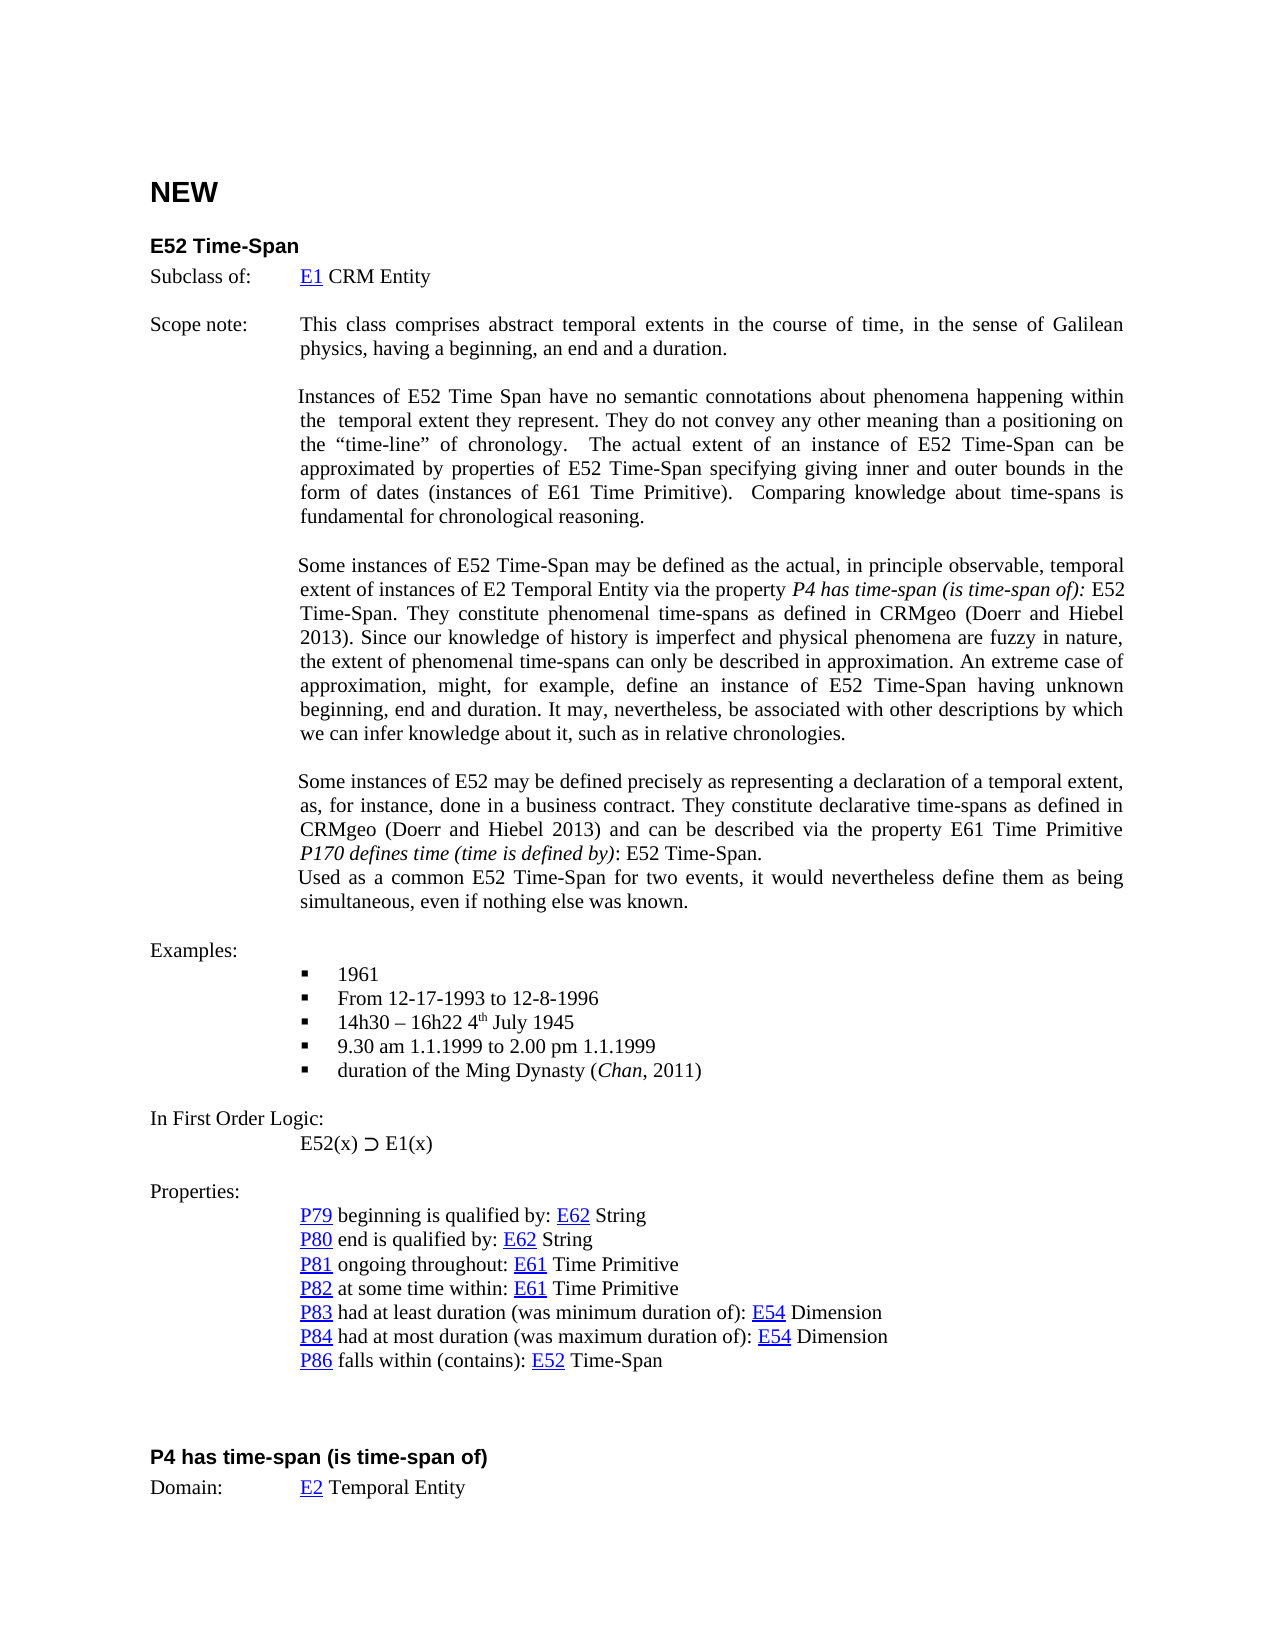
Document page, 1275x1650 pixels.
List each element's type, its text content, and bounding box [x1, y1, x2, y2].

subtitle E52 Time-Span [150, 233, 1125, 257]
text E52(x) ⊃ E1(x) [150, 1130, 1125, 1155]
text P83 had at least duration (was minimum duration of): E54 Dimension [300, 1299, 1125, 1324]
text In First Order Logic: [150, 1106, 1125, 1130]
text P79 beginning is qualified by: E62 String [300, 1203, 1125, 1227]
text Instances of E52 Time Span have no semantic connotations about phenomena happening within the temporal extent they represent. They do not convey any other meaning than a positioning on the “time-line” of chronology. The actual extent of an instance of E52 Time-Span can be approximated by properties of E52 Time-Span specifying giving inner and outer bounds in the form of dates (instances of E61 Time Primitive). Comparing knowledge about time-spans is fundamental for chronological reasoning. [298, 384, 1125, 528]
text P80 end is qualified by: E62 String [300, 1227, 1125, 1251]
text Examples: [150, 937, 1125, 962]
text P82 at some time within: E61 Time Primitive [300, 1276, 1125, 1299]
subtitle P4 has time-span (is time-span of) [150, 1445, 1125, 1469]
text Some instances of E52 Time-Span may be defined as the actual, in principle observable, temporal extent of instances of E2 Temporal Entity via the property P4 has time-span (is time-span of): E52 Time-Span. They constitute phenomenal time-spans as defined in CRMgeo (Doerr and Hiebel 2013). Since our knowledge of history is imperfect and physical phenomena are fuzzy in nature, the extent of phenomenal time-spans can only be described in approximation. An extreme case of approximation, might, for example, define an instance of E52 Time-Span having unknown beginning, end and duration. It may, nevertheless, be associated with other descriptions by which we can infer knowledge about it, such as in relative chronologies. [298, 552, 1125, 745]
text P84 had at most duration (was maximum duration of): E54 Dimension [300, 1324, 1125, 1348]
text Some instances of E52 may be defined precisely as representing a declaration of a temporal extent, as, for instance, done in a business contract. They constitute declarative time-spans as defined in CRMgeo (Doerr and Hiebel 2013) and can be described via the property E61 Time Primitive P170 defines time (time is defined by): E52 Time-Span. [298, 769, 1125, 865]
text Subclass of: E1 CRM Entity [150, 264, 1125, 288]
text P86 falls within (contains): E52 Time-Span [300, 1348, 1125, 1372]
list From 12-17-1993 to 12-8-1996 [262, 986, 1125, 1010]
list 9.30 am 1.1.1999 to 2.00 pm 1.1.1999 [262, 1034, 1125, 1058]
list 1961 [262, 962, 1125, 986]
text Used as a common E52 Time-Span for two events, it would nevertheless define them as being simultaneous, even if nothing else was known. [298, 865, 1125, 913]
text P81 ongoing throughout: E61 Time Primitive [300, 1251, 1125, 1276]
subtitle NEW [150, 175, 1125, 208]
list 14h30 – 16h22 4th July 1945 [262, 1010, 1125, 1034]
list duration of the Ming Dynasty (Chan, 2011) [262, 1058, 1125, 1082]
text Properties: [150, 1179, 1125, 1203]
text Domain: E2 Temporal Entity [150, 1475, 1125, 1499]
text Scope note: This class comprises abstract temporal extents in the course of time, in the sense of Galilean physics, having a beginning, an end and a duration. [150, 312, 1125, 360]
